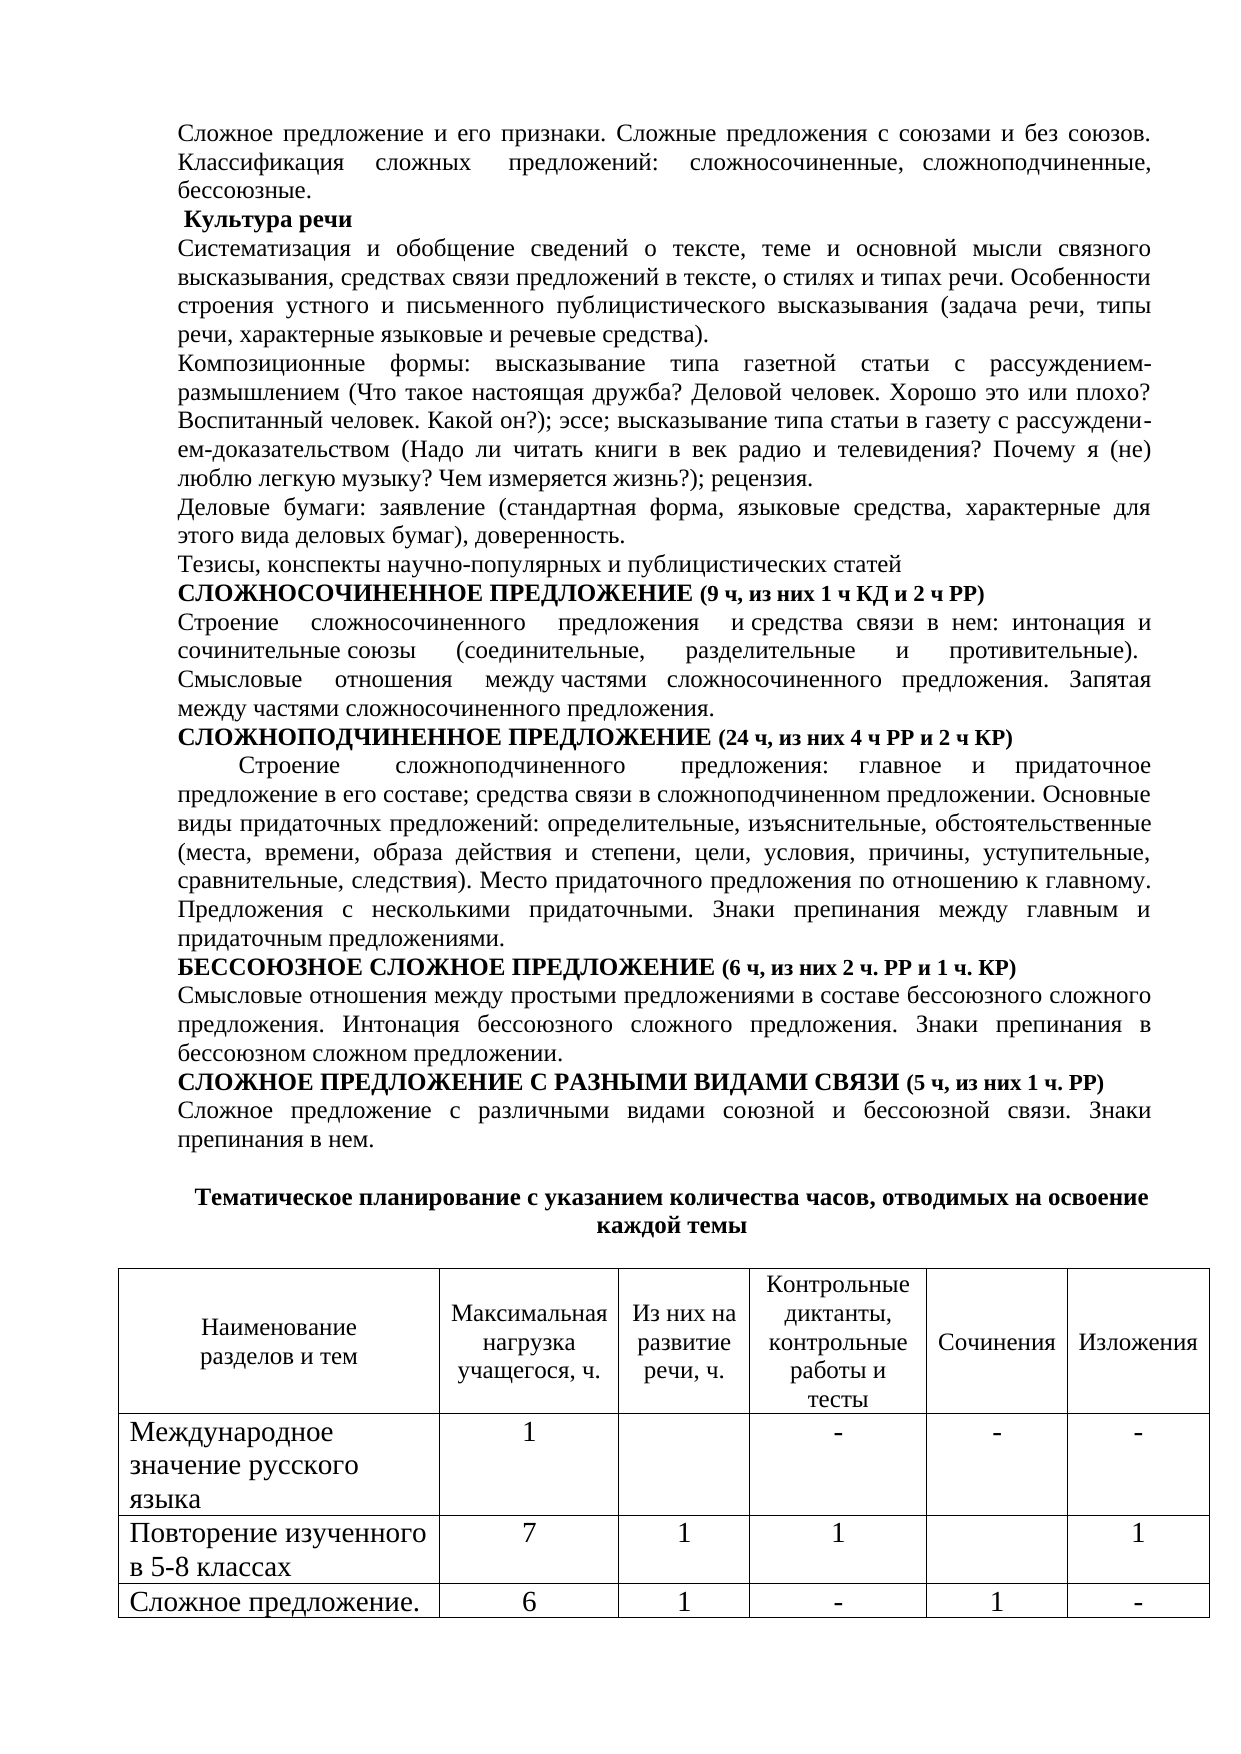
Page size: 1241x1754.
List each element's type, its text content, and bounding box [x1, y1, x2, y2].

list развития интеллектуальных и творческих способностей, навыков самостоятельной деятельности; самореализации, самовыражения в различных областях человеческой деятельности; [215, 118, 1152, 204]
text Содержание программы [177, 580, 1152, 608]
text Деловые бумаги: заявление (стандартная форма, языковые средства, характерные для этого вида деловых бумаг), доверенность. [177, 1327, 1152, 1385]
text СЛОЖНОПОДЧИНЕННОЕ ПРЕДЛОЖЕНИЕ (24 ч, из них 4 ч РР и 2 ч КР) [177, 1557, 1152, 1586]
list совершенствования коммуникативных способностей; развития готовности к речевому взаимодействию, межличностному и межкультурному общению, сотрудничеству; [215, 349, 1152, 435]
text Русский язык среди языков мира. 1 час [177, 695, 1152, 723]
text Культура речи [177, 1040, 1152, 1068]
text О языке [177, 666, 1152, 695]
text Тезисы, конспекты научно-популярных и публицистических статей [177, 1385, 1152, 1413]
list самообразования и активного участия в производственной, культурной и общественной жизни государства. [215, 464, 1152, 522]
text Сложное предложение (6 часов, из них 1 час РР) [177, 925, 1152, 953]
text СЛОЖНОСОЧИНЕННОЕ ПРЕДЛОЖЕНИЕ (9 ч, из них 1 ч КД и 2 ч РР) [177, 1413, 1152, 1442]
text ОБОБЩЕНИЕ ИЗУЧЕННОГО В 5-8 КЛАССАХ (7 ч , из них 1 час КД, 1 час РР) [177, 752, 1152, 781]
text Композиционные формы: высказывание типа газетной статьи с рассуждением-размышлением (Что такое настоящая дружба? Деловой человек. Хорошо это или плохо? Воспитанный человек. Какой он?); эссе; высказывание типа статьи в газету с рассуждением-доказательством (Надо ли читать книги в век радио и телевидения? Почему я (не) люблю легкую музыку? Чем измеряется жизнь?); рецензия. [177, 1183, 1152, 1327]
text Сложное предложение и его признаки. Сложные предложения с союзами и без союзов. Классификация сложных предложений: сложносочиненные, сложноподчиненные, бессоюзные. [177, 953, 1152, 1040]
text Синтаксис сложного предложения [177, 896, 1152, 925]
text 9 КЛАСС (68ч) [177, 637, 1152, 666]
list увеличения словарного запаса; расширения круга используемых языковых и речевых средств; совершенствования способности к самооценке на основе наблюдения за собственной речью; [215, 233, 1152, 320]
text Строение сложносочиненного предложения и средства связи в нем: интонация и сочинительные союзы (соединительные, разделительные и противительные). Смысловые отношения между частями сложносочиненного предложения. Запятая между частями сложносочиненного предложения. [177, 1442, 1152, 1557]
text Основные единицы языка и их особенности (звуки, морфемы, слова, словосочетания, предложения). Лексическое и грамматическое значение слова. Части речи и их смысловые, морфологические и синтаксические признаки. Основные правила правописания. [177, 781, 1152, 896]
text Систематизация и обобщение сведений о тексте, теме и основной мысли связного высказывания, средствах связи предложений в тексте, о стилях и типах речи. Особенности строения устного и письменного публицистического высказывания (задача речи, типы речи, характерные языковые и речевые средства). [177, 1068, 1152, 1183]
